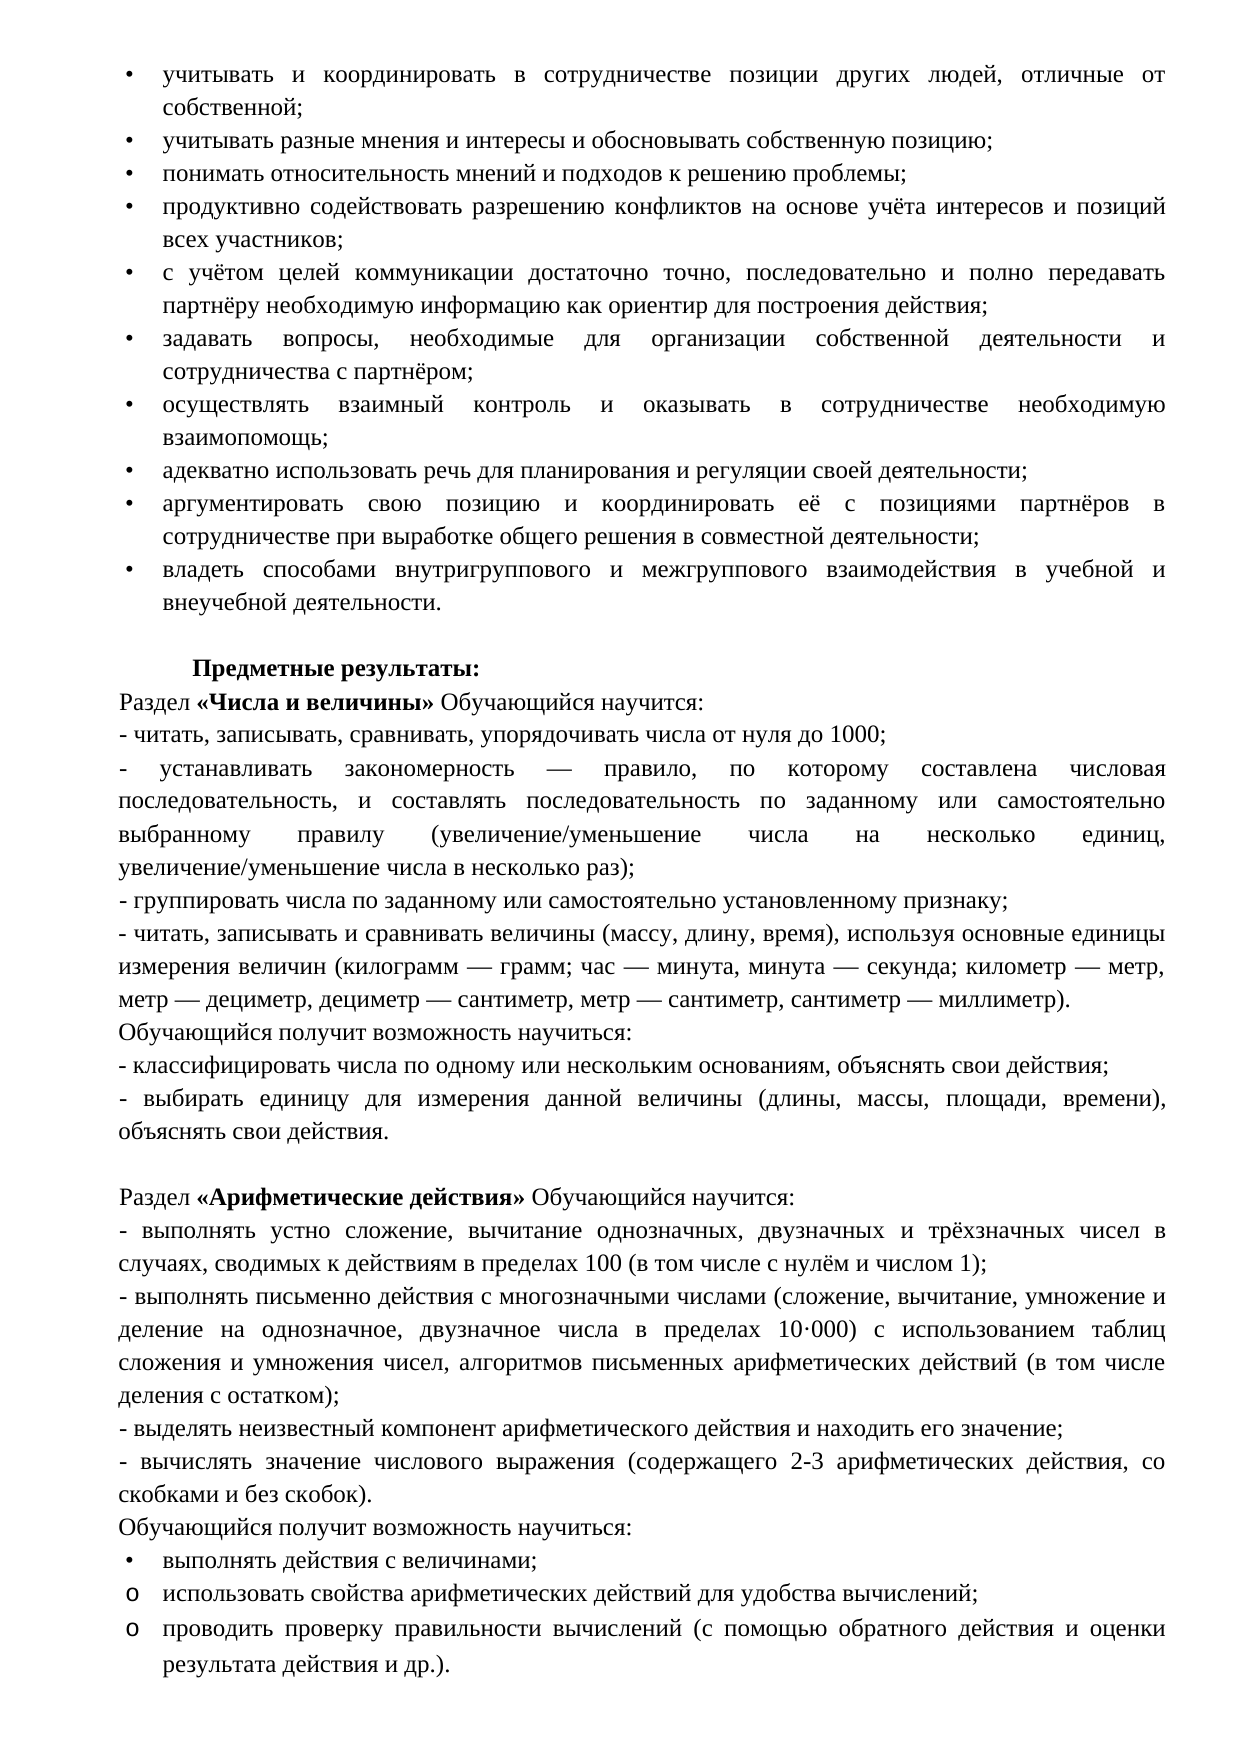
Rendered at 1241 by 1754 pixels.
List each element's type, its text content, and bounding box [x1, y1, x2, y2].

list аргументировать свою позицию и координировать её с позициями партнёров в сотрудничестве при выработке общего решения в совместной деятельности; [125, 488, 1167, 550]
text - читать, записывать и сравнивать величины (массу, длину, время), используя основные единицы измерения величин (килограмм — грамм; час — минута, минута — секунда; километр — метр, метр — дециметр, дециметр — сантиметр, метр — сантиметр, сантиметр — миллиметр). [118, 918, 1167, 1012]
text - читать, записывать, сравнивать, упорядочивать числа от нуля до 1000; [118, 719, 1167, 748]
text Обучающийся получит возможность научиться: [118, 1017, 1167, 1046]
text Обучающийся получит возможность научиться: [118, 1512, 1167, 1541]
list осуществлять взаимный контроль и оказывать в сотрудничестве необходимую взаимопомощь; [125, 389, 1167, 451]
list понимать относительность мнений и подходов к решению проблемы; [125, 158, 1167, 187]
text - выполнять устно сложение, вычитание однозначных, двузначных и трёхзначных чисел в случаях, сводимых к действиям в пределах 100 (в том числе с нулём и числом 1); [118, 1215, 1167, 1277]
list адекватно использовать речь для планирования и регуляции своей деятельности; [125, 455, 1167, 484]
list задавать вопросы, необходимые для организации собственной деятельности и сотрудничества с партнёром; [125, 323, 1167, 385]
list использовать свойства арифметических действий для удобства вычислений; [125, 1578, 1167, 1609]
list владеть способами внутригруппового и межгруппового взаимодействия в учебной и внеучебной деятельности. [125, 554, 1167, 616]
text Раздел «Числа и величины» Обучающийся научится: [118, 687, 1167, 715]
text - группировать числа по заданному или самостоятельно установленному признаку; [118, 885, 1167, 913]
list проводить проверку правильности вычислений (с помощью обратного действия и оценки результата действия и др.). [125, 1613, 1167, 1677]
list продуктивно содействовать разрешению конфликтов на основе учёта интересов и позиций всех участников; [125, 191, 1167, 253]
text - выполнять письменно действия с многозначными числами (сложение, вычитание, умножение и деление на однозначное, двузначное числа в пределах 10·000) с использованием таблиц сложения и умножения чисел, алгоритмов письменных арифметических действий (в том числе деления с остатком); [118, 1281, 1167, 1409]
text Предметные результаты: [118, 653, 1167, 682]
text - классифицировать числа по одному или нескольким основаниям, объяснять свои действия; [118, 1050, 1167, 1078]
text - устанавливать закономерность — правило, по которому составлена числовая последовательность, и составлять последовательность по заданному или самостоятельно выбранному правилу (увеличение/уменьшение числа на несколько единиц, увеличение/уменьшение числа в несколько раз); [118, 753, 1167, 880]
list учитывать и координировать в сотрудничестве позиции других людей, отличные от собственной; [125, 59, 1167, 121]
text - вычислять значение числового выражения (содержащего 2-3 арифметических действия, со скобками и без скобок). [118, 1446, 1167, 1508]
list учитывать разные мнения и интересы и обосновывать собственную позицию; [125, 125, 1167, 154]
list выполнять действия с величинами; [125, 1545, 1167, 1574]
text - выделять неизвестный компонент арифметического действия и находить его значение; [118, 1413, 1167, 1442]
text - выбирать единицу для измерения данной величины (длины, массы, площади, времени), объяснять свои действия. [118, 1083, 1167, 1144]
text Раздел «Арифметические действия» Обучающийся научится: [118, 1182, 1167, 1211]
list с учётом целей коммуникации достаточно точно, последовательно и полно передавать партнёру необходимую информацию как ориентир для построения действия; [125, 257, 1167, 319]
